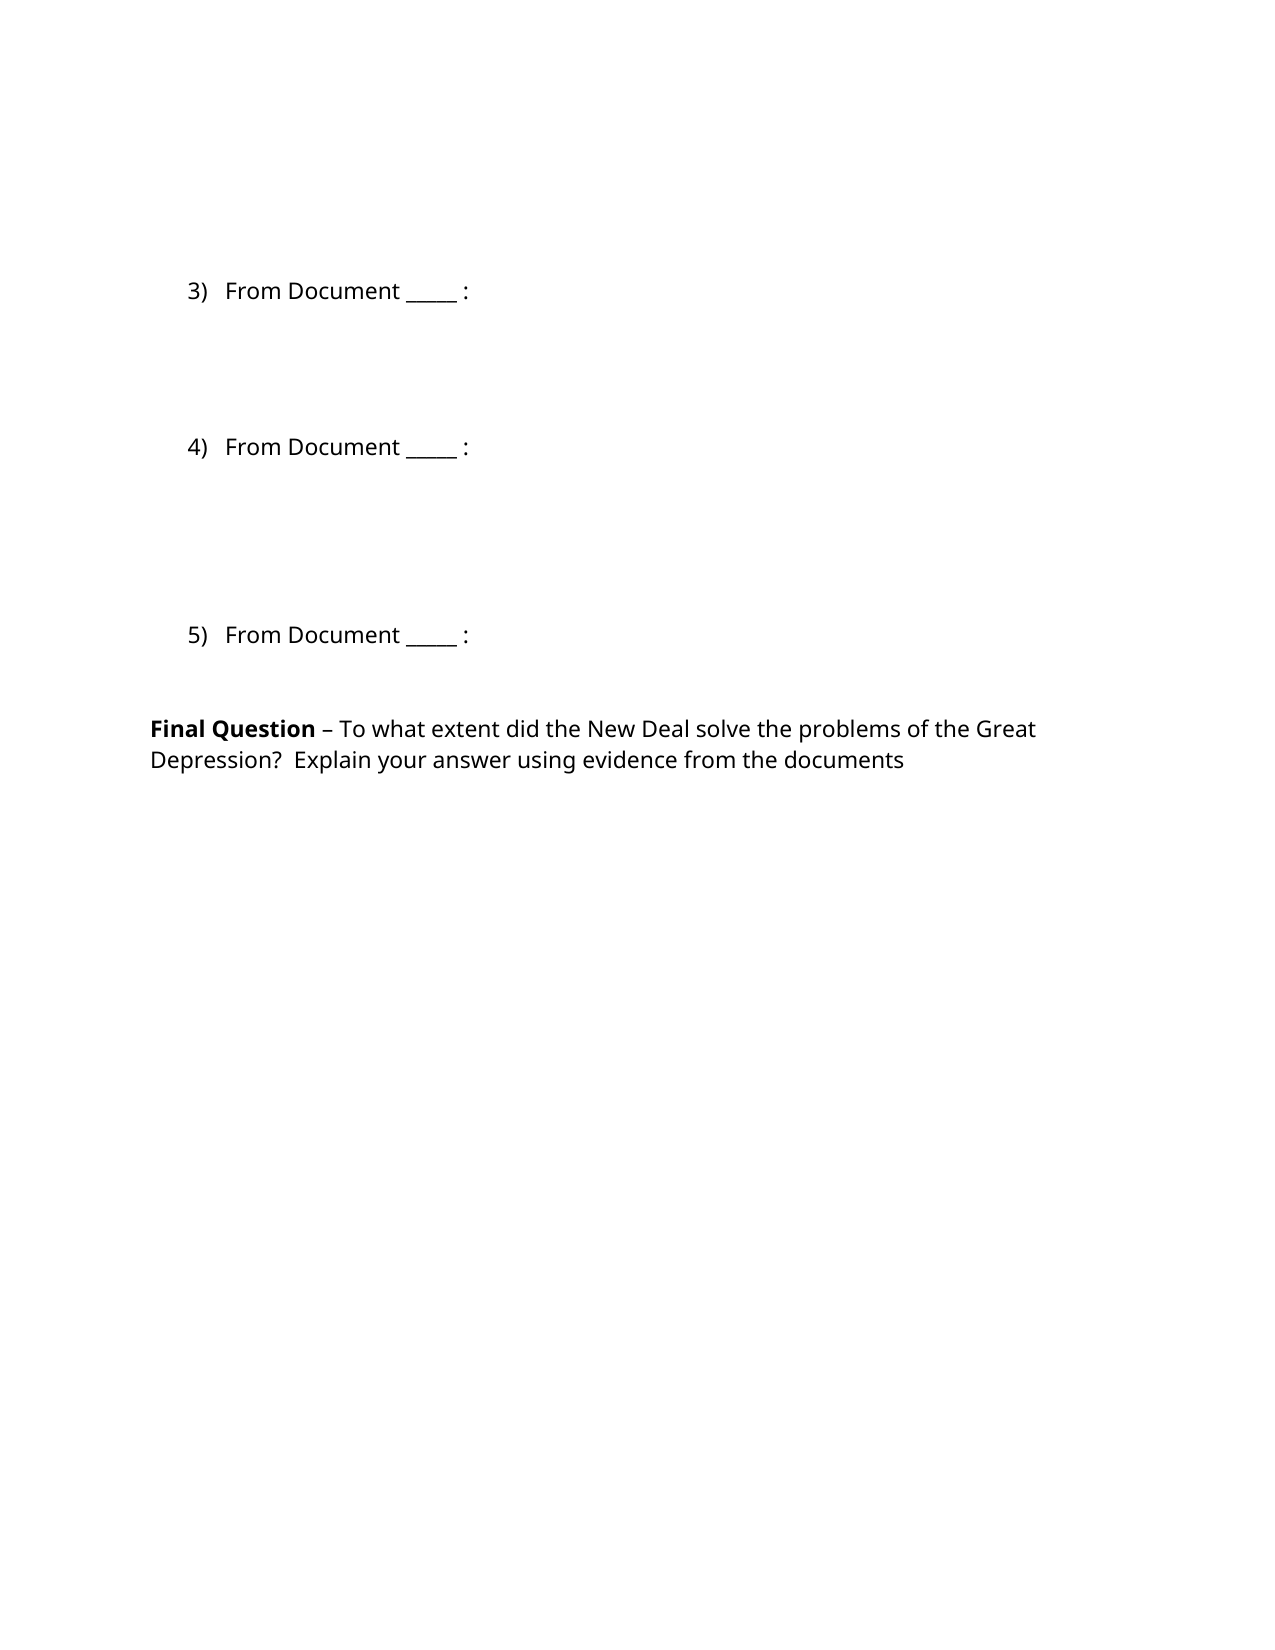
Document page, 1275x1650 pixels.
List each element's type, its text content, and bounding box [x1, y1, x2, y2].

list From Document _____ : [187, 619, 1125, 650]
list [187, 275, 1125, 306]
text Final Question – To what extent did the New Deal solve the problems of the Great Depression? Explain your answer using evidence from the documents [150, 712, 1125, 775]
list From Document _____ : [187, 431, 1125, 462]
